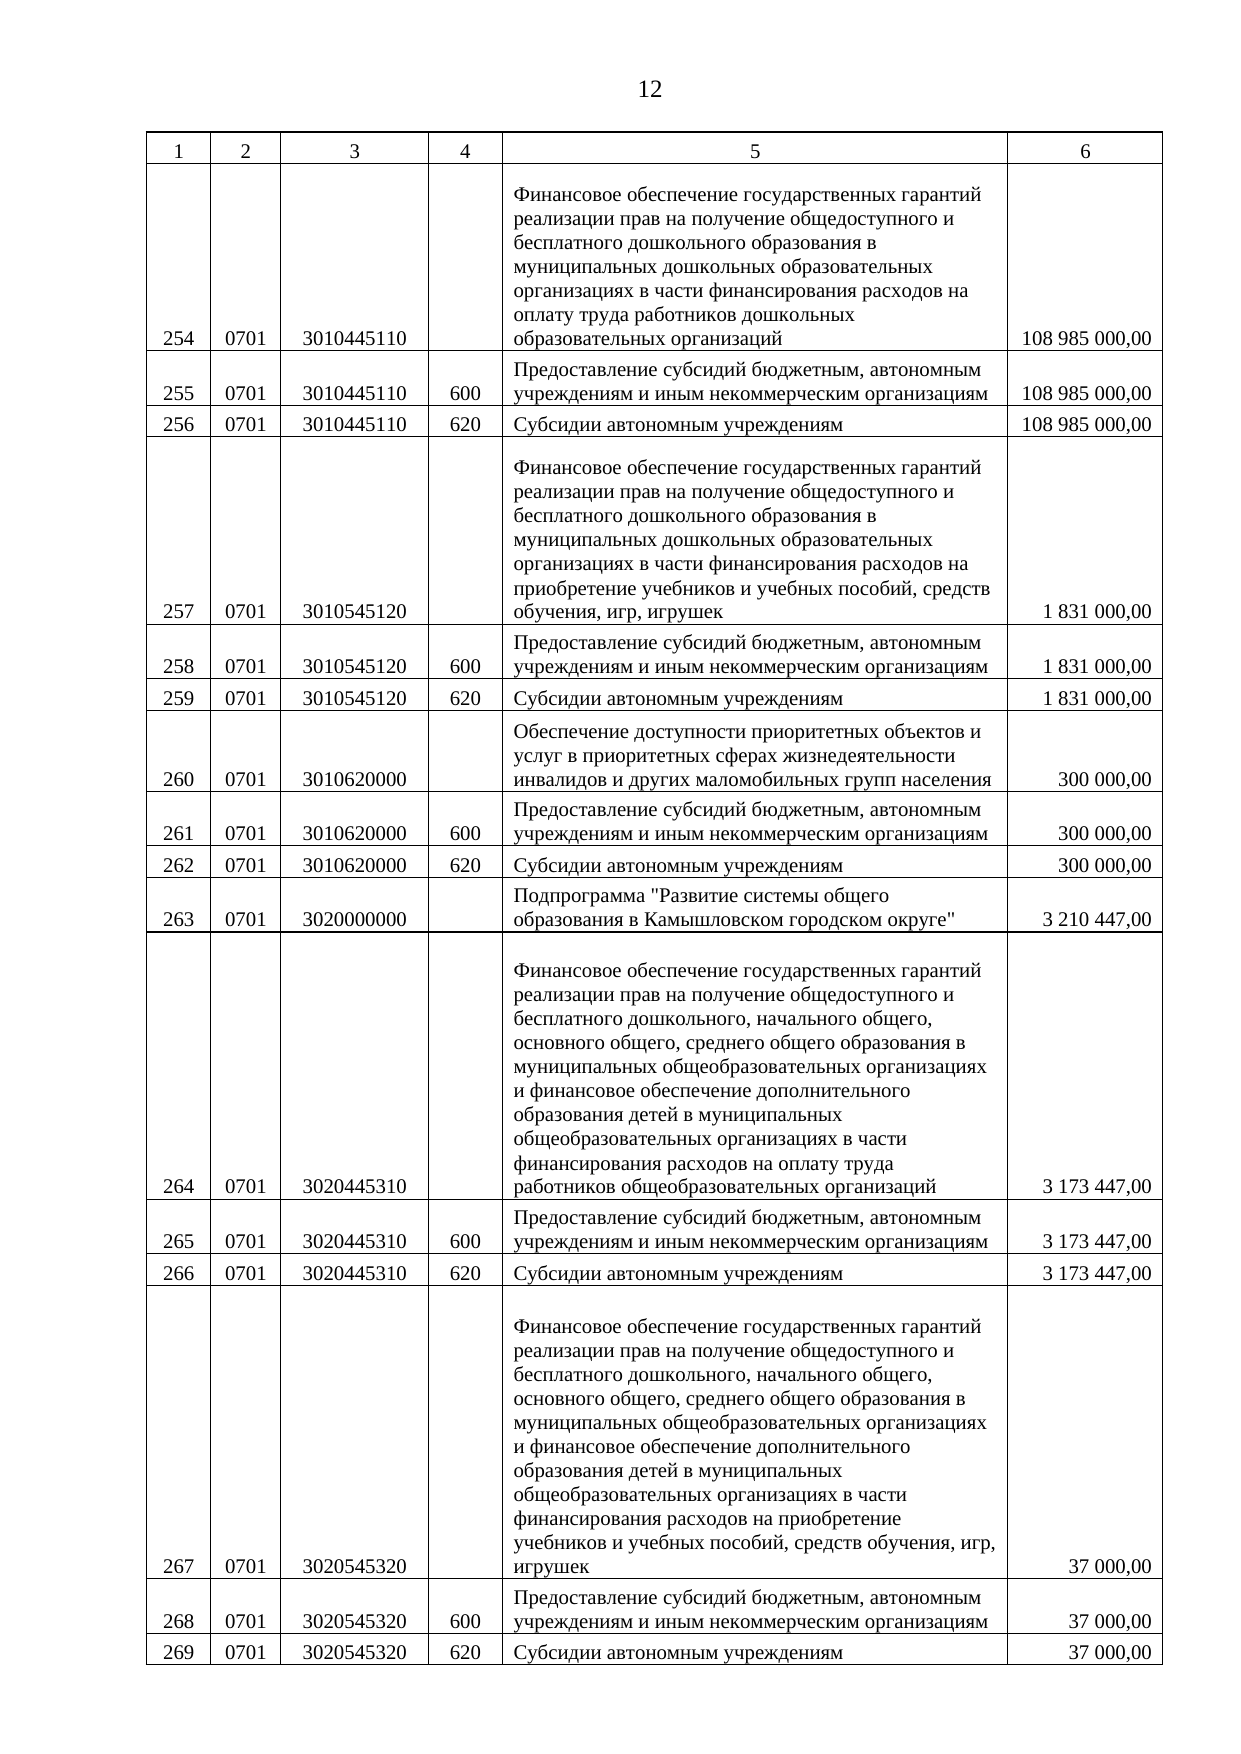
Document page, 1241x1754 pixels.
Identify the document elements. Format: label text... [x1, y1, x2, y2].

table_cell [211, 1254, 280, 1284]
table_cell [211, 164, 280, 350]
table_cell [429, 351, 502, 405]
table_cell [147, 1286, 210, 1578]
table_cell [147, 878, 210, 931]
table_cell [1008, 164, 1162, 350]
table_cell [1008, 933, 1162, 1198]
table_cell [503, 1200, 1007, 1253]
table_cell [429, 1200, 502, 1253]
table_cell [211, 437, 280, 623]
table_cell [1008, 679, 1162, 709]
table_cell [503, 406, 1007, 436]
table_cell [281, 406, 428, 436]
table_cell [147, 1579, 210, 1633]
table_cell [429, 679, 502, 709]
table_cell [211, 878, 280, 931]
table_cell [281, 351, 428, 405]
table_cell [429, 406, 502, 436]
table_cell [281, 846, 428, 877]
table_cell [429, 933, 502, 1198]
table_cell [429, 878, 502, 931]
table_header 4 [429, 133, 502, 163]
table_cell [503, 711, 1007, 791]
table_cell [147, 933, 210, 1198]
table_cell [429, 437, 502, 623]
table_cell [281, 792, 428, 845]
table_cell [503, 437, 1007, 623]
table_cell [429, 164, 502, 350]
table_header 3 [281, 133, 428, 163]
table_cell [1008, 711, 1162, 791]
table_header 5 [503, 133, 1007, 163]
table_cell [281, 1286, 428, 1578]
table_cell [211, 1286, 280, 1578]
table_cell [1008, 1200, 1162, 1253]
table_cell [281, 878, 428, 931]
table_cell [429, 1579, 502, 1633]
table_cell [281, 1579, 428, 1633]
table_header 1 [147, 133, 210, 163]
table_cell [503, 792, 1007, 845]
table_header 6 [1008, 133, 1162, 163]
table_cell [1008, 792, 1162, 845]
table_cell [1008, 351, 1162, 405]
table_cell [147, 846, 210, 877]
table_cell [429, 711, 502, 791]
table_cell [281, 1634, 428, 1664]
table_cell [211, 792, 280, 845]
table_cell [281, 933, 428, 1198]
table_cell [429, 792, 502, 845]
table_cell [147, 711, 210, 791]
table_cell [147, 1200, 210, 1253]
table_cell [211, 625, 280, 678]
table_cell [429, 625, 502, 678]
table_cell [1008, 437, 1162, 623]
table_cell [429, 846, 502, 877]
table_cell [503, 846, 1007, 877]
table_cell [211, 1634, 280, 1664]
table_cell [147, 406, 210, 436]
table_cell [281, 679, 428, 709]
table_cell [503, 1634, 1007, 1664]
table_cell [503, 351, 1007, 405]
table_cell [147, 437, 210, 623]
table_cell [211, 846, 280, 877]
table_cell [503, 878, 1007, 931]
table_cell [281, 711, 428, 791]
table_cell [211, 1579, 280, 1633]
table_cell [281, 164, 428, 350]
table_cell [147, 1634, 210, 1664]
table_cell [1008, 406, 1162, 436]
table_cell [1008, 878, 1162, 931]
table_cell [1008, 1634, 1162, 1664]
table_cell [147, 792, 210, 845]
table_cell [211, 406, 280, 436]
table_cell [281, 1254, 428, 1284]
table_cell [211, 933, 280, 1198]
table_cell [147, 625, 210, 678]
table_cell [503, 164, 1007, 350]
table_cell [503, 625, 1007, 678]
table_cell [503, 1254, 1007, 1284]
table_header 2 [211, 133, 280, 163]
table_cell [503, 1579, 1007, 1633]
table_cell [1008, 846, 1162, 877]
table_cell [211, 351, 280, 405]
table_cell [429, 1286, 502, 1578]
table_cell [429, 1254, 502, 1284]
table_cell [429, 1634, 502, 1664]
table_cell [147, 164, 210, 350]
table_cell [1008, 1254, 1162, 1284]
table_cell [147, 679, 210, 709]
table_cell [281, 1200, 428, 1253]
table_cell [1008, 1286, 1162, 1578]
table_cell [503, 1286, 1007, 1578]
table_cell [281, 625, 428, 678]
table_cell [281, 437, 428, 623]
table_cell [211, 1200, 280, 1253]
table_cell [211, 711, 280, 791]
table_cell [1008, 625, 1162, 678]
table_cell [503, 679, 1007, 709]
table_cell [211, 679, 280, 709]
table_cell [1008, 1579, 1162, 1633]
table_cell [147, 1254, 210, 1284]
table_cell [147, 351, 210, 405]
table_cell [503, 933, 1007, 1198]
